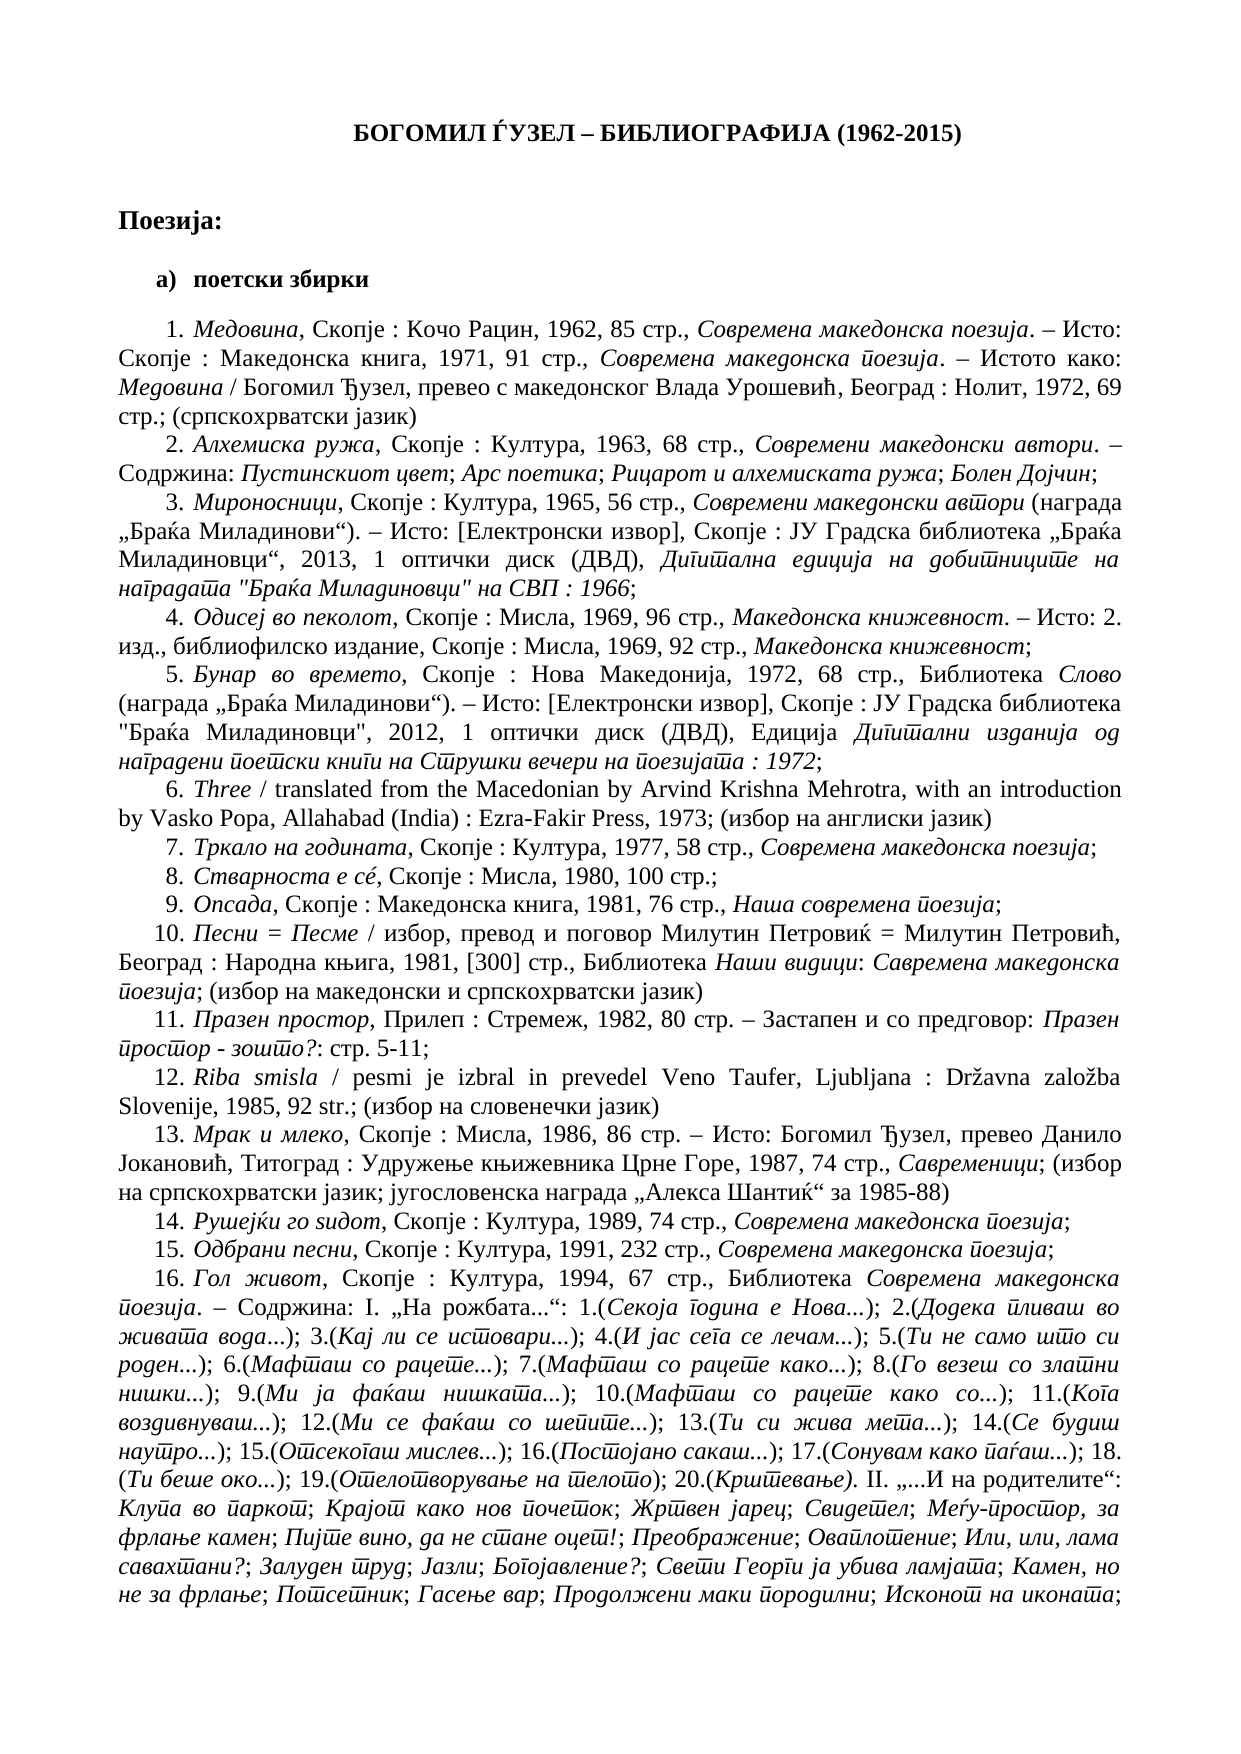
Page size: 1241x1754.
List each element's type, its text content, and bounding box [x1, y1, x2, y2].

list Riba smisla / pesmi je izbral in prevedel Veno Taufer, Ljubljana : Državna založba Slovenije, 1985, 92 str.; (избор на словенечки јазик) [118, 1062, 1122, 1119]
list Медовина, Скопје : Кочо Рацин, 1962, 85 стр., Современа македонска поезија. – Исто: Скопје : Македонска книга, 1971, 91 стр., Современа македонска поезија. – Истото како: Медовина / Богомил Ђузел, превео с македонског Влада Урошевић, Београд : Нолит, 1972, 69 стр.; (српскохрватски јазик) [118, 314, 1122, 429]
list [118, 1263, 1122, 1608]
list Празен простор, Прилеп : Стремеж, 1982, 80 стр. – Застапен и со предговор: Празен простор - зошто?: стр. 5-11; [118, 1004, 1122, 1062]
list Одисеј во пеколот, Скопје : Мисла, 1969, 96 стр., Македонска книжевност. – Исто: 2. изд., библиофилско издание, Скопје : Мисла, 1969, 92 стр., Македонска книжевност; [118, 602, 1122, 659]
list Тркало на годината, Скопје : Култура, 1977, 58 стр., Современа македонска поезија; [118, 832, 1122, 861]
list Опсада, Скопје : Македонска книга, 1981, 76 стр., Наша современа поезија; [118, 889, 1122, 918]
list Песни = Песме / избор, превод и поговор Милутин Петровиќ = Милутин Петровић, Београд : Народна књига, 1981, [300] стр., Библиотека Наши видици: Савремена македонска поезија; (избор на македонски и српскохрватски јазик) [118, 918, 1122, 1004]
list Бунар во времето, Скопје : Нова Македонија, 1972, 68 стр., Библиотека Слово (награда „Браќа Миладинови“). – Исто: [Електронски извор], Скопје : ЈУ Градска библиотека "Браќа Миладиновци", 2012, 1 оптички диск (ДВД), Едиција Дигитални изданија од наградени поетски книги на Струшки вечери на поезијата : 1972; [118, 659, 1122, 774]
list Three / translated from the Macedonian by Arvind Krishna Mehrotra, with an introduction by Vasko Popa, Allahabad (India) : Ezra-Fakir Press, 1973; (избор на англиски јазик) [118, 774, 1122, 832]
text Поезија: [118, 204, 1122, 236]
text БОГОМИЛ ЃУЗЕЛ – БИБЛИОГРАФИЈА (1962-2015) [118, 118, 1122, 147]
list Мрак и млеко, Скопје : Мисла, 1986, 86 стр. – Исто: Богомил Ђузел, превео Данило Јокановић, Титоград : Удружење књижевника Црне Горе, 1987, 74 стр., Савременици; (избор на српскохрватски јазик; југословенска награда „Алекса Шантиќ“ за 1985-88) [118, 1119, 1122, 1206]
list Одбрани песни, Скопје : Култура, 1991, 232 стр., Современа македонска поезија; [118, 1234, 1122, 1263]
list Мироносници, Скопје : Култура, 1965, 56 стр., Современи македонски автори (награда „Браќа Миладинови“). – Исто: [Електронски извор], Скопје : ЈУ Градска библиотека „Браќа Миладиновци“, 2013, 1 оптички диск (ДВД), Дигитална едиција на добитниците на наградата "Браќа Миладиновци" на СВП : 1966; [118, 487, 1122, 602]
list поетски збирки [156, 264, 1122, 293]
list Алхемиска ружа, Скопје : Култура, 1963, 68 стр., Современи македонски автори. – Содржина: Пустинскиот цвет; Арс поетика; Рицарот и алхемиската ружа; Болен Дојчин; [118, 429, 1122, 487]
list Рушејќи го ѕидот, Скопје : Култура, 1989, 74 стр., Современа македонска поезија; [118, 1206, 1122, 1234]
list Стварноста е сé, Скопје : Мисла, 1980, 100 стр.; [118, 861, 1122, 889]
